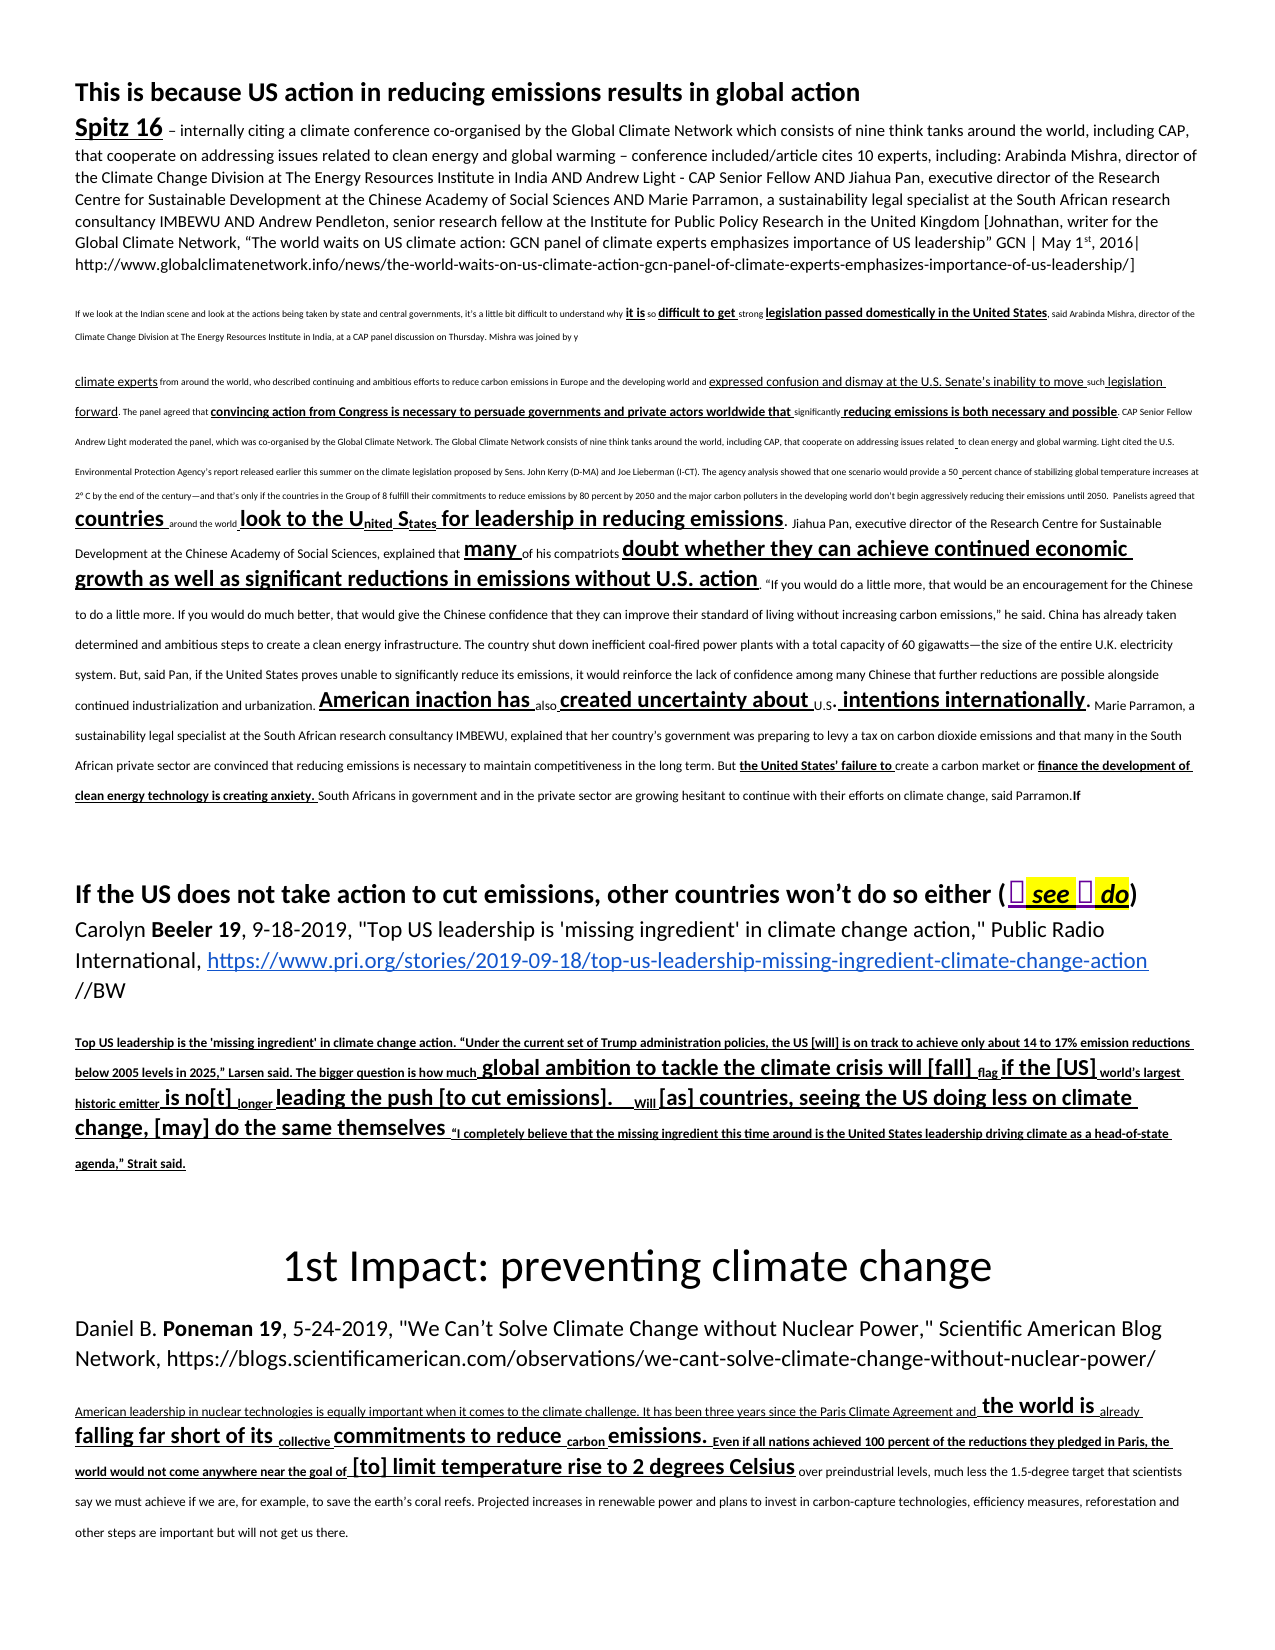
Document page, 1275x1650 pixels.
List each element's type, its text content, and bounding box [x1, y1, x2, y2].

subtitle 1st Impact: preventing climate change [75, 1237, 1200, 1293]
text climate experts from around the world, who described continuing and ambitious efforts to reduce carbon emissions in Europe and the developing world and expressed confusion and dismay at the U.S. Senate’s inability to move such legislation forward. The panel agreed that convincing action from Congress is necessary to persuade governments and private actors worldwide that significantly reducing emissions is both necessary and possible. CAP Senior Fellow Andrew Light moderated the panel, which was co-organised by the Global Climate Network. The Global Climate Network consists of nine think tanks around the world, including CAP, that cooperate on addressing issues related to clean energy and global warming. Light cited the U.S. Environmental Protection Agency’s report released earlier this summer on the climate legislation proposed by Sens. John Kerry (D-MA) and Joe Lieberman (I-CT). The agency analysis showed that one scenario would provide a 50 percent chance of stabilizing global temperature increases at 2° C by the end of the century—and that’s only if the countries in the Group of 8 fulfill their commitments to reduce emissions by 80 percent by 2050 and the major carbon polluters in the developing world don’t begin aggressively reducing their emissions until 2050. Panelists agreed that countries around the world look to the United States for leadership in reducing emissions. Jiahua Pan, executive director of the Research Centre for Sustainable Development at the Chinese Academy of Social Sciences, explained that many of his compatriots doubt whether they can achieve continued economic growth as well as significant reductions in emissions without U.S. action. “If you would do a little more, that would be an encouragement for the Chinese to do a little more. If you would do much better, that would give the Chinese confidence that they can improve their standard of living without increasing carbon emissions,” he said. China has already taken determined and ambitious steps to create a clean energy infrastructure. The country shut down inefficient coal-fired power plants with a total capacity of 60 gigawatts—the size of the entire U.K. electricity system. But, said Pan, if the United States proves unable to significantly reduce its emissions, it would reinforce the lack of confidence among many Chinese that further reductions are possible alongside continued industrialization and urbanization. American inaction has also created uncertainty about U.S. intentions internationally. Marie Parramon, a sustainability legal specialist at the South African research consultancy IMBEWU, explained that her country’s government was preparing to levy a tax on carbon dioxide emissions and that many in the South African private sector are convinced that reducing emissions is necessary to maintain competitiveness in the long term. But the United States’ failure to create a carbon market or finance the development of clean energy technology is creating anxiety. South Africans in government and in the private sector are growing hesitant to continue with their efforts on climate change, said Parramon.If [75, 361, 1200, 804]
text If we look at the Indian scene and look at the actions being taken by state and central governments, it’s a little bit difficult to understand why it is so difficult to get strong legislation passed domestically in the United States, said Arabinda Mishra, director of the Climate Change Division at The Energy Resources Institute in India, at a CAP panel discussion on Thursday. Mishra was joined by y [75, 293, 1200, 343]
text Carolyn Beeler 19, 9-18-2019, "Top US leadership is 'missing ingredient' in climate change action," Public Radio International, https://www.pri.org/stories/2019-09-18/top-us-leadership-missing-ingredient-climate-change-action //BW [75, 916, 1200, 1004]
text Spitz 16 – internally citing a climate conference co-organised by the Global Climate Network which consists of nine think tanks around the world, including CAP, that cooperate on addressing issues related to clean energy and global warming – conference included/article cites 10 experts, including: Arabinda Mishra, director of the Climate Change Division at The Energy Resources Institute in India AND Andrew Light - CAP Senior Fellow AND Jiahua Pan, executive director of the Research Centre for Sustainable Development at the Chinese Academy of Social Sciences AND Marie Parramon, a sustainability legal specialist at the South African research consultancy IMBEWU AND Andrew Pendleton, senior research fellow at the Institute for Public Policy Research in the United Kingdom [Johnathan, writer for the Global Climate Network, “The world waits on US climate action: GCN panel of climate experts emphasizes importance of US leadership” GCN | May 1st, 2016| http://www.globalclimatenetwork.info/news/the-world-waits-on-us-climate-action-gcn-panel-of-climate-experts-emphasizes-importance-of-us-leadership/] [75, 111, 1200, 275]
subtitle This is because US action in reducing emissions results in global action [75, 75, 1200, 108]
text Top US leadership is the 'missing ingredient' in climate change action. “Under the current set of Trump administration policies, the US [will] is on track to achieve only about 14 to 17% emission reductions below 2005 levels in 2025,” Larsen said. The bigger question is how much global ambition to tackle the climate crisis will [fall] flag if the [US] world’s largest historic emitter is no[t] longer leading the push [to cut emissions]. Will [as] countries, seeing the US doing less on climate change, [may] do the same themselves “I completely believe that the missing ingredient this time around is the United States leadership driving climate as a head-of-state agenda,” Strait said. [75, 1023, 1200, 1172]
text Daniel B. Poneman 19, 5-24-2019, "We Can’t Solve Climate Change without Nuclear Power," Scientific American Blog Network, https://blogs.scientificamerican.com/observations/we-cant-solve-climate-change-without-nuclear-power/ [75, 1314, 1200, 1373]
text American leadership in nuclear technologies is equally important when it comes to the climate challenge. It has been three years since the Paris Climate Agreement and the world is already falling far short of its collective commitments to reduce carbon emissions. Even if all nations achieved 100 percent of the reductions they pledged in Paris, the world would not come anywhere near the goal of [to] limit temperature rise to 2 degrees Celsius over preindustrial levels, much less the 1.5-degree target that scientists say we must achieve if we are, for example, to save the earth’s coral reefs. Projected increases in renewable power and plans to invest in carbon-capture technologies, efficiency measures, reforestation and other steps are important but will not get us there. [75, 1391, 1200, 1540]
subtitle If the US does not take action to cut emissions, other countries won’t do so either (🐒 see 🐒 do) [75, 869, 1200, 912]
